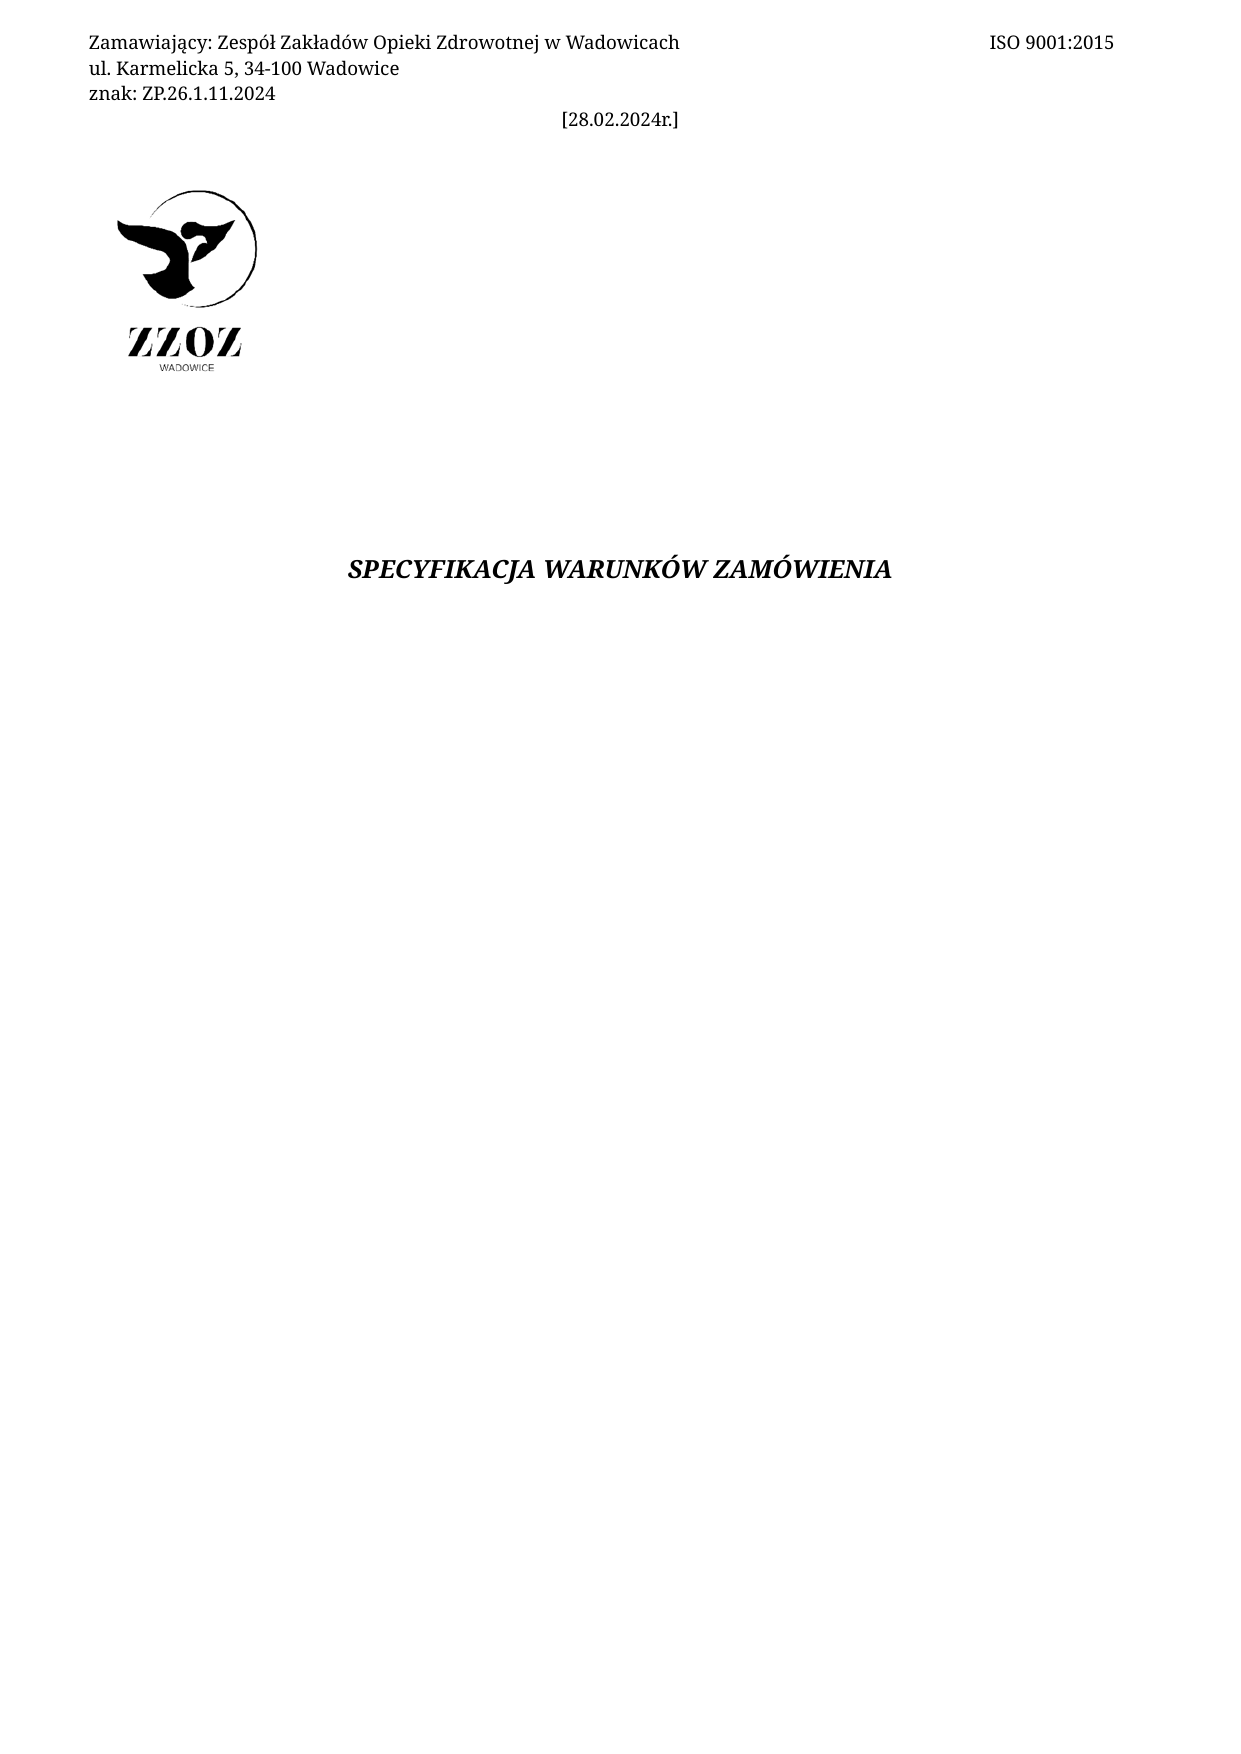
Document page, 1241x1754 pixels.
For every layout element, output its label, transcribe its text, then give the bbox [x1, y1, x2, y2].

picture [88, 161, 285, 400]
text SPECYFIKACJA WARUNKÓW ZAMÓWIENIA [89, 552, 1152, 586]
